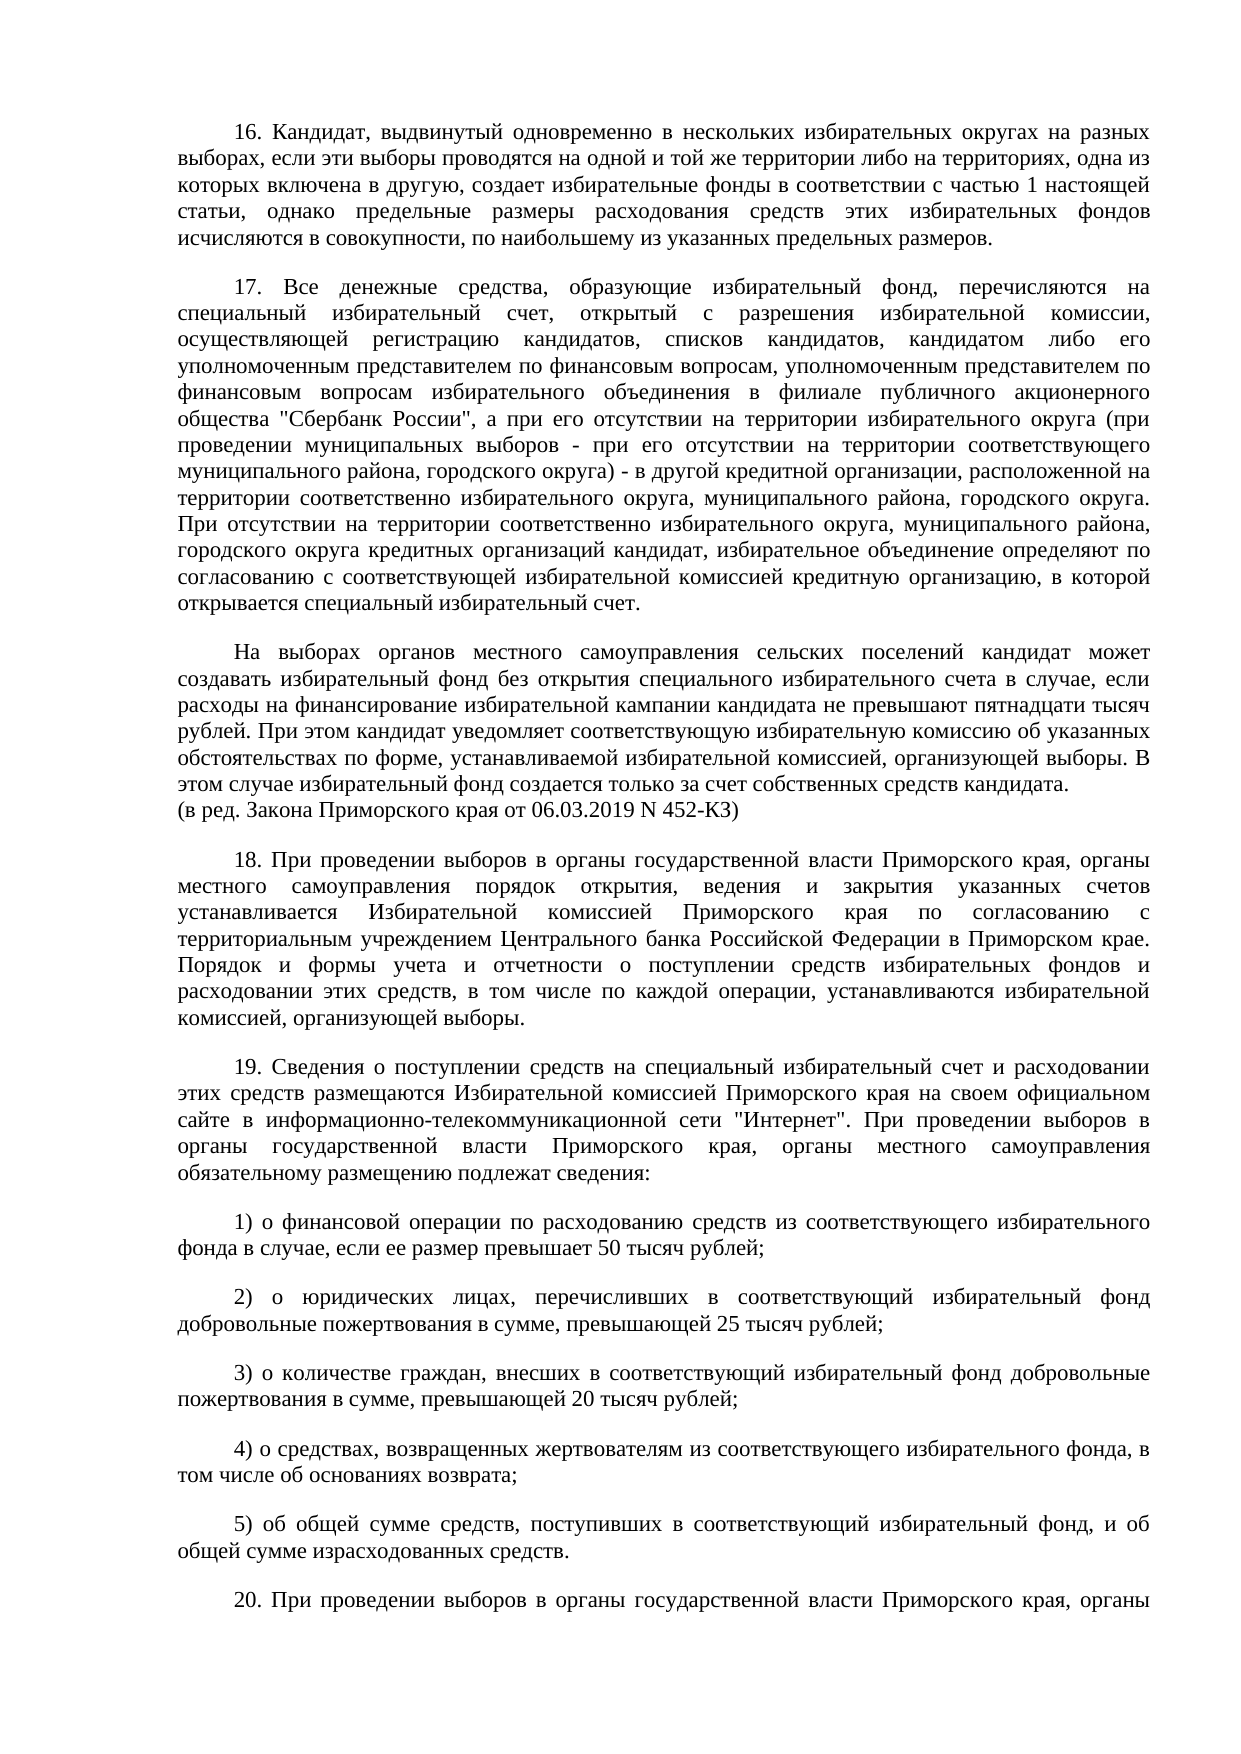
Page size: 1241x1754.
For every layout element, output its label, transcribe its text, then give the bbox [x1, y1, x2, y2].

text 5) об общей сумме средств, поступивших в соответствующий избирательный фонд, и об общей сумме израсходованных средств. [177, 1510, 1152, 1563]
text 16. Кандидат, выдвинутый одновременно в нескольких избирательных округах на разных выборах, если эти выборы проводятся на одной и той же территории либо на территориях, одна из которых включена в другую, создает избирательные фонды в соответствии с частью 1 настоящей статьи, однако предельные размеры расходования средств этих избирательных фондов исчисляются в совокупности, по наибольшему из указанных предельных размеров. [177, 118, 1152, 250]
text 18. При проведении выборов в органы государственной власти Приморского края, органы местного самоуправления порядок открытия, ведения и закрытия указанных счетов устанавливается Избирательной комиссией Приморского края по согласованию с территориальным учреждением Центрального банка Российской Федерации в Приморском крае. Порядок и формы учета и отчетности о поступлении средств избирательных фондов и расходовании этих средств, в том числе по каждой операции, устанавливаются избирательной комиссией, организующей выборы. [177, 846, 1152, 1030]
text 2) о юридических лицах, перечисливших в соответствующий избирательный фонд добровольные пожертвования в сумме, превышающей 25 тысяч рублей; [177, 1283, 1152, 1336]
text 1) о финансовой операции по расходованию средств из соответствующего избирательного фонда в случае, если ее размер превышает 50 тысяч рублей; [177, 1208, 1152, 1261]
text 4) о средствах, возвращенных жертвователям из соответствующего избирательного фонда, в том числе об основаниях возврата; [177, 1435, 1152, 1487]
text 3) о количестве граждан, внесших в соответствующий избирательный фонд добровольные пожертвования в сумме, превышающей 20 тысяч рублей; [177, 1359, 1152, 1412]
text 19. Сведения о поступлении средств на специальный избирательный счет и расходовании этих средств размещаются Избирательной комиссией Приморского края на своем официальном сайте в информационно-телекоммуникационной сети "Интернет". При проведении выборов в органы государственной власти Приморского края, органы местного самоуправления обязательному размещению подлежат сведения: [177, 1053, 1152, 1185]
text На выборах органов местного самоуправления сельских поселений кандидат может создавать избирательный фонд без открытия специального избирательного счета в случае, если расходы на финансирование избирательной кампании кандидата не превышают пятнадцати тысяч рублей. При этом кандидат уведомляет соответствующую избирательную комиссию об указанных обстоятельствах по форме, устанавливаемой избирательной комиссией, организующей выборы. В этом случае избирательный фонд создается только за счет собственных средств кандидата. [177, 638, 1152, 796]
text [177, 1586, 1152, 1612]
text (в ред. Закона Приморского края от 06.03.2019 N 452-КЗ) [177, 796, 1152, 823]
text 17. Все денежные средства, образующие избирательный фонд, перечисляются на специальный избирательный счет, открытый с разрешения избирательной комиссии, осуществляющей регистрацию кандидатов, списков кандидатов, кандидатом либо его уполномоченным представителем по финансовым вопросам, уполномоченным представителем по финансовым вопросам избирательного объединения в филиале публичного акционерного общества "Сбербанк России", а при его отсутствии на территории избирательного округа (при проведении муниципальных выборов - при его отсутствии на территории соответствующего муниципального района, городского округа) - в другой кредитной организации, расположенной на территории соответственно избирательного округа, муниципального района, городского округа. При отсутствии на территории соответственно избирательного округа, муниципального района, городского округа кредитных организаций кандидат, избирательное объединение определяют по согласованию с соответствующей избирательной комиссией кредитную организацию, в которой открывается специальный избирательный счет. [177, 273, 1152, 615]
